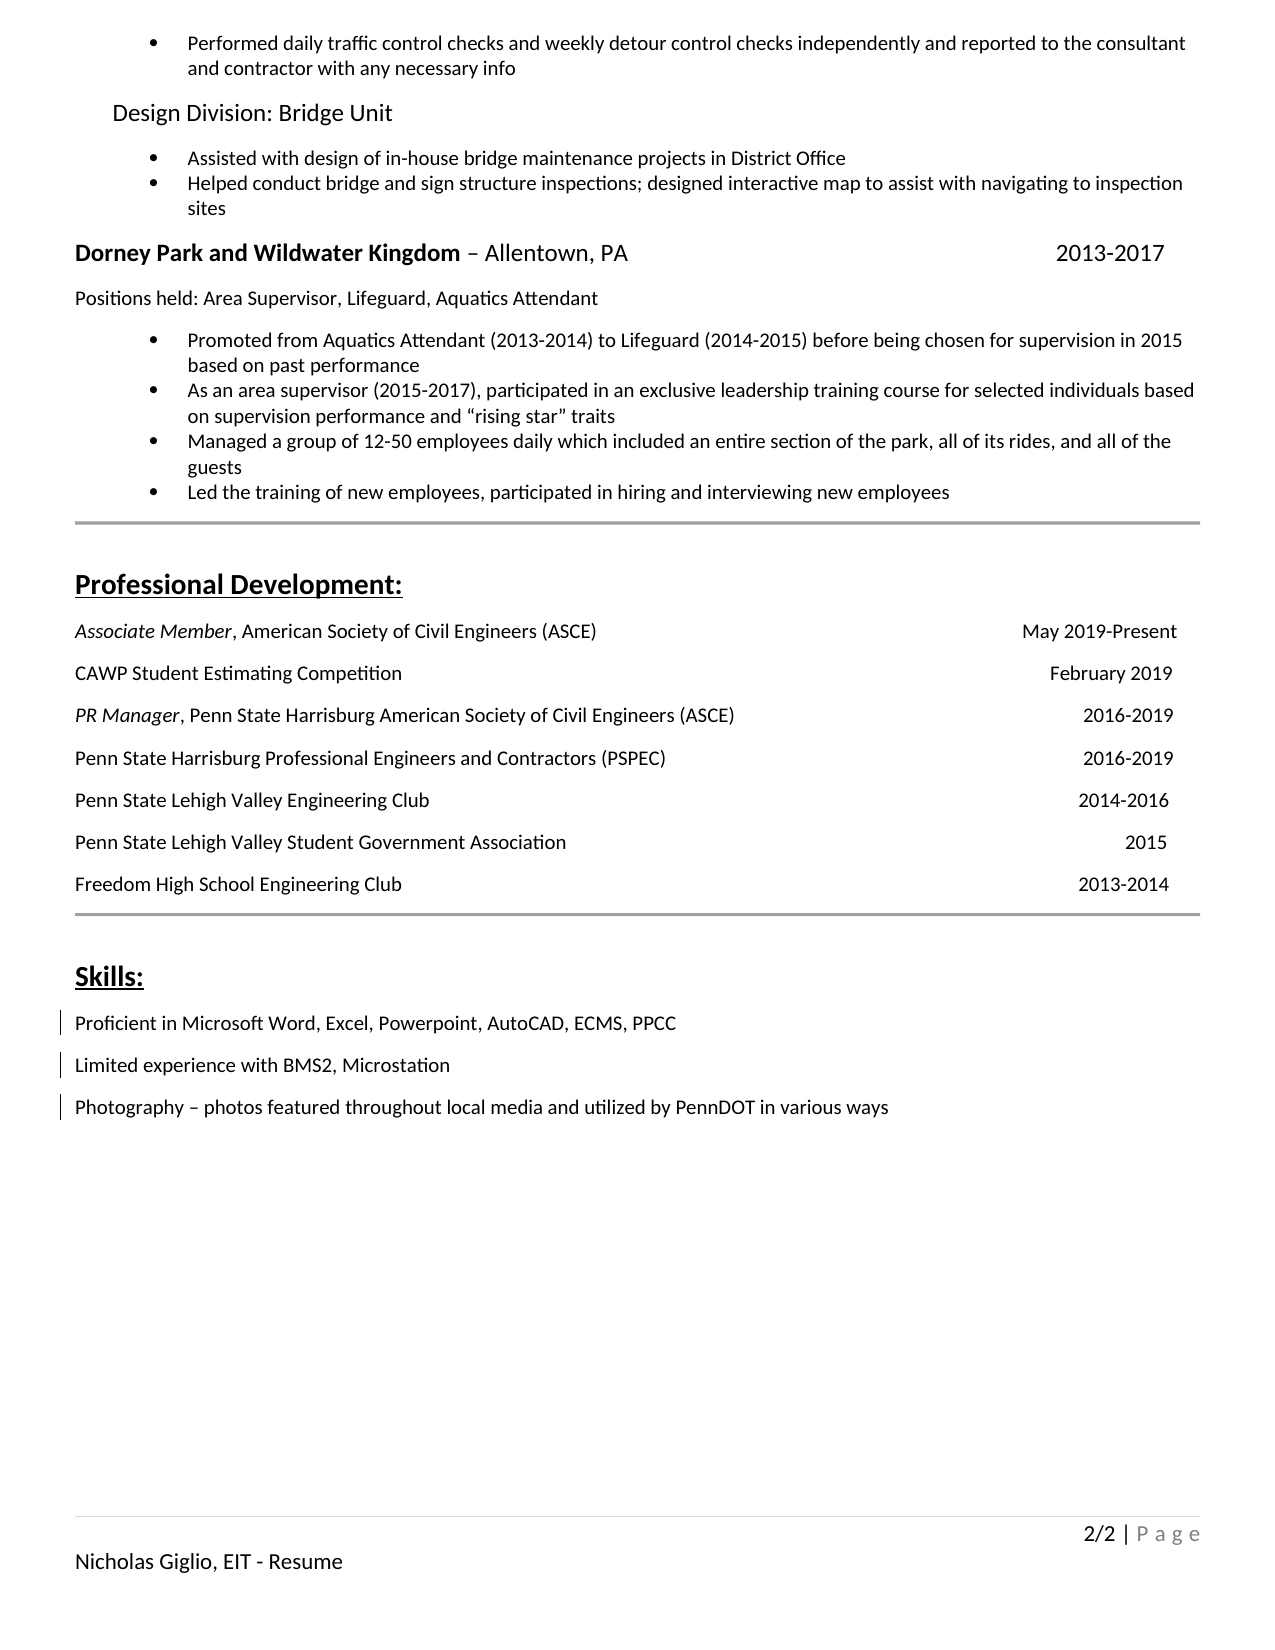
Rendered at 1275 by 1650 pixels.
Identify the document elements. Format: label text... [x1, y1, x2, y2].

list Performed daily traffic control checks and weekly detour control checks independently and reported to the consultant and contractor with any necessary info [150, 30, 1200, 81]
text Professional Development: [75, 566, 1200, 602]
list As an area supervisor (2015-2017), participated in an exclusive leadership training course for selected individuals based on supervision performance and “rising star” traits [150, 378, 1200, 428]
list Promoted from Aquatics Attendant (2013-2014) to Lifeguard (2014-2015) before being chosen for supervision in 2015 based on past performance [150, 327, 1200, 378]
text Freedom High School Engineering Club 2013-2014 [75, 871, 1200, 896]
text Proficient in Microsoft Word, Excel, Powerpoint, AutoCAD, ECMS, PPCC [75, 1010, 1200, 1035]
text PR Manager, Penn State Harrisburg American Society of Civil Engineers (ASCE) 2016-2019 [75, 703, 1200, 728]
text Positions held: Area Supervisor, Lifeguard, Aquatics Attendant [75, 285, 1200, 310]
text Penn State Harrisburg Professional Engineers and Contractors (PSPEC) 2016-2019 [75, 745, 1200, 770]
text CAWP Student Estimating Competition February 2019 [75, 661, 1200, 686]
list Assisted with design of in-house bridge maintenance projects in District Office [150, 145, 1200, 170]
text Associate Member, American Society of Civil Engineers (ASCE) May 2019-Present [75, 618, 1200, 644]
list Helped conduct bridge and sign structure inspections; designed interactive map to assist with navigating to inspection sites [150, 170, 1200, 221]
text Photography – photos featured throughout local media and utilized by PennDOT in various ways [75, 1094, 1200, 1119]
text Penn State Lehigh Valley Engineering Club 2014-2016 [75, 787, 1200, 812]
text Design Division: Bridge Unit [75, 97, 1200, 128]
list Led the training of new employees, participated in hiring and interviewing new employees [150, 479, 1200, 505]
text Skills: [75, 958, 1200, 993]
text Penn State Lehigh Valley Student Government Association 2015 [75, 829, 1200, 854]
text Dorney Park and Wildwater Kingdom – Allentown, PA 2013-2017 [75, 238, 1200, 268]
text Limited experience with BMS2, Microstation [75, 1052, 1200, 1077]
list Managed a group of 12-50 employees daily which included an entire section of the park, all of its rides, and all of the guests [150, 428, 1200, 479]
